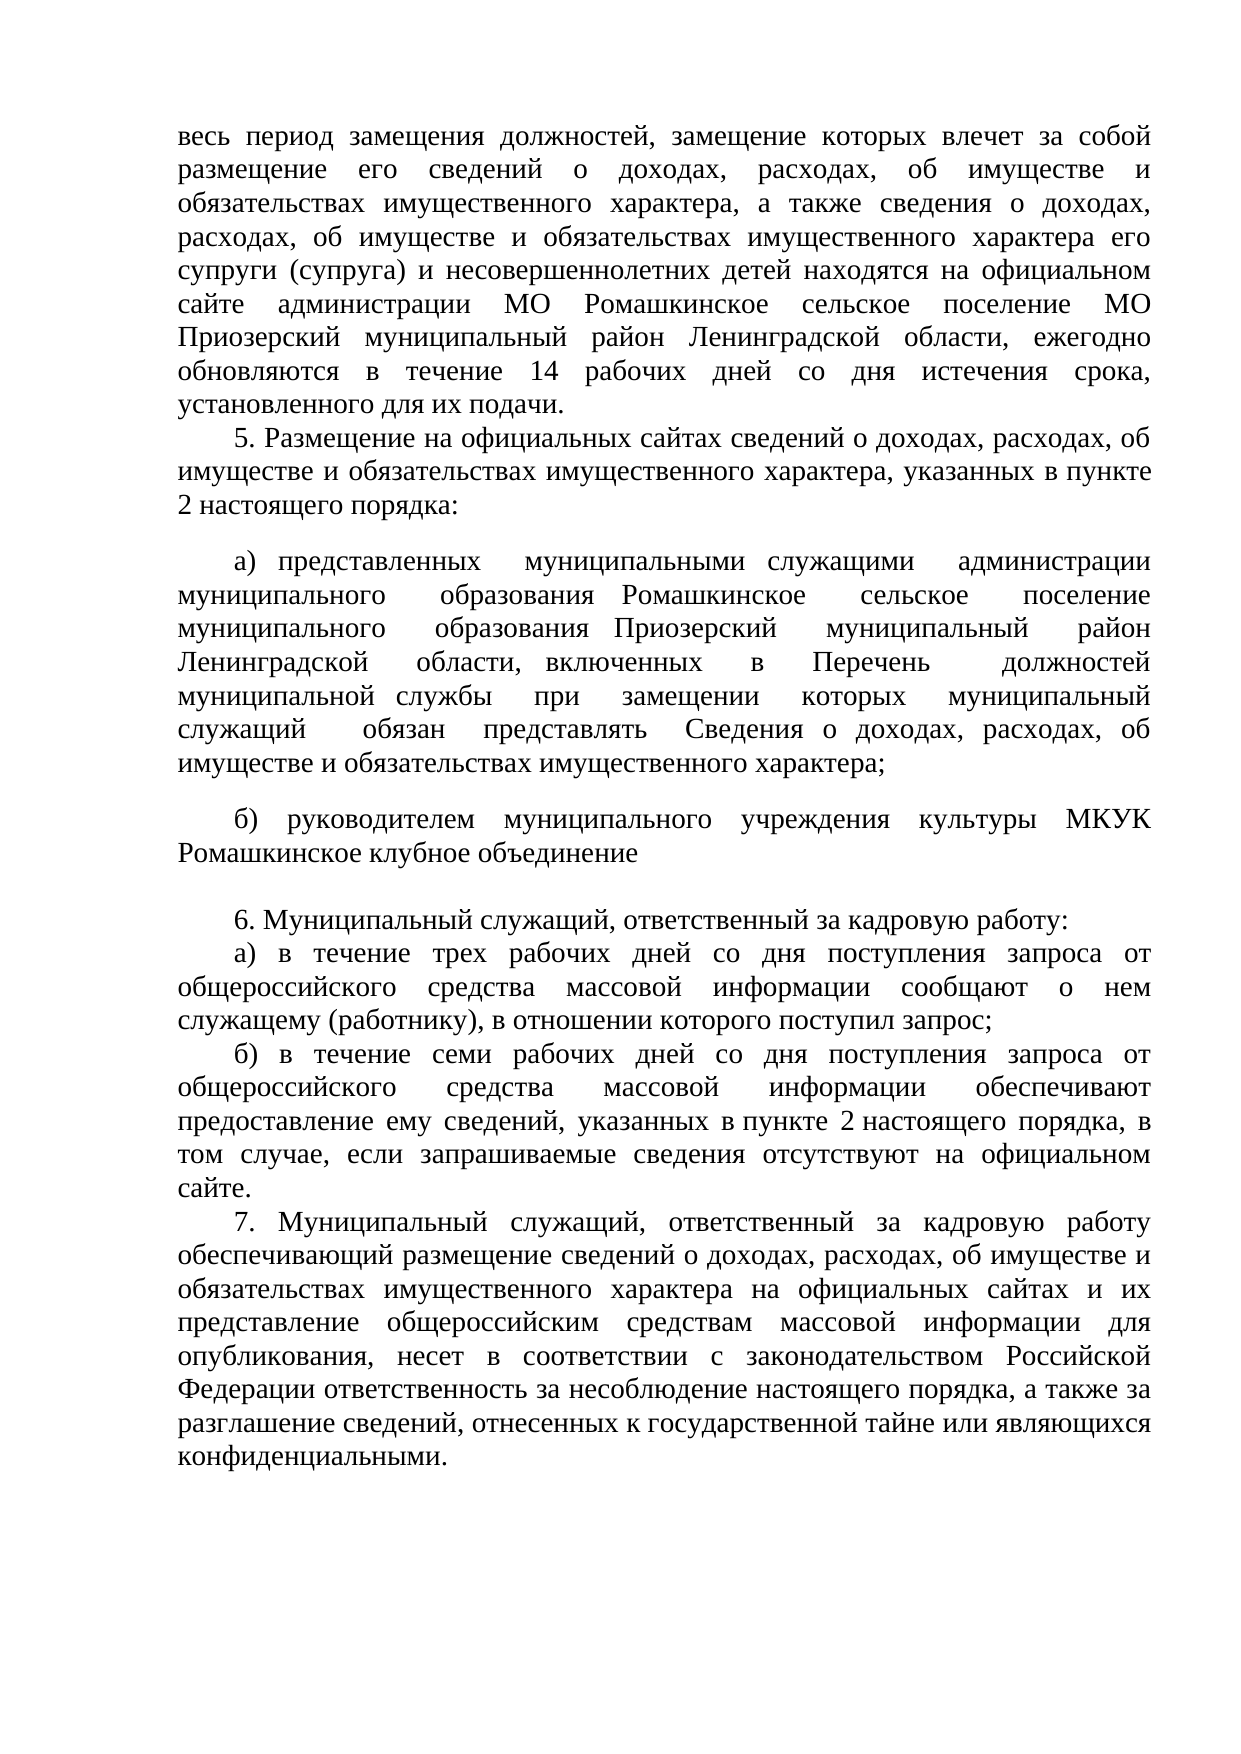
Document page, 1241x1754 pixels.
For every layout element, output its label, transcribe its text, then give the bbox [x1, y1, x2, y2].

text 7. Муниципальный служащий, ответственный за кадровую работу обеспечивающий размещение сведений о доходах, расходах, об имуществе и обязательствах имущественного характера на официальных сайтах и их представление общероссийским средствам массовой информации для опубликования, несет в соответствии с законодательством Российской Федерации ответственность за несоблюдение настоящего порядка, а также за разглашение сведений, отнесенных к государственной тайне или являющихся конфиденциальными. [177, 1204, 1152, 1472]
text б) в течение семи рабочих дней со дня поступления запроса от общероссийского средства массовой информации обеспечивают предоставление ему сведений, указанных в пункте 2 настоящего порядка, в том случае, если запрашиваемые сведения отсутствуют на официальном сайте. [177, 1036, 1152, 1204]
text а) в течение трех рабочих дней со дня поступления запроса от общероссийского средства массовой информации сообщают о нем служащему (работнику), в отношении которого поступил запрос; [177, 935, 1152, 1036]
text 5. Размещение на официальных сайтах сведений о доходах, расходах, об имуществе и обязательствах имущественного характера, указанных в пункте 2 настоящего порядка: [177, 420, 1152, 521]
text а) представленных муниципальными служащими администрации муниципального образования Ромашкинское сельское поселение муниципального образования Приозерский муниципальный район Ленинградской области, включенных в Перечень должностей муниципальной службы при замещении которых муниципальный служащий обязан представлять Сведения о доходах, расходах, об имуществе и обязательствах имущественного характера; [177, 543, 1152, 778]
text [177, 118, 1152, 420]
text б) руководителем муниципального учреждения культуры МКУК Ромашкинское клубное объединение [177, 801, 1152, 868]
text 6. Муниципальный служащий, ответственный за кадровую работу: [177, 902, 1152, 935]
